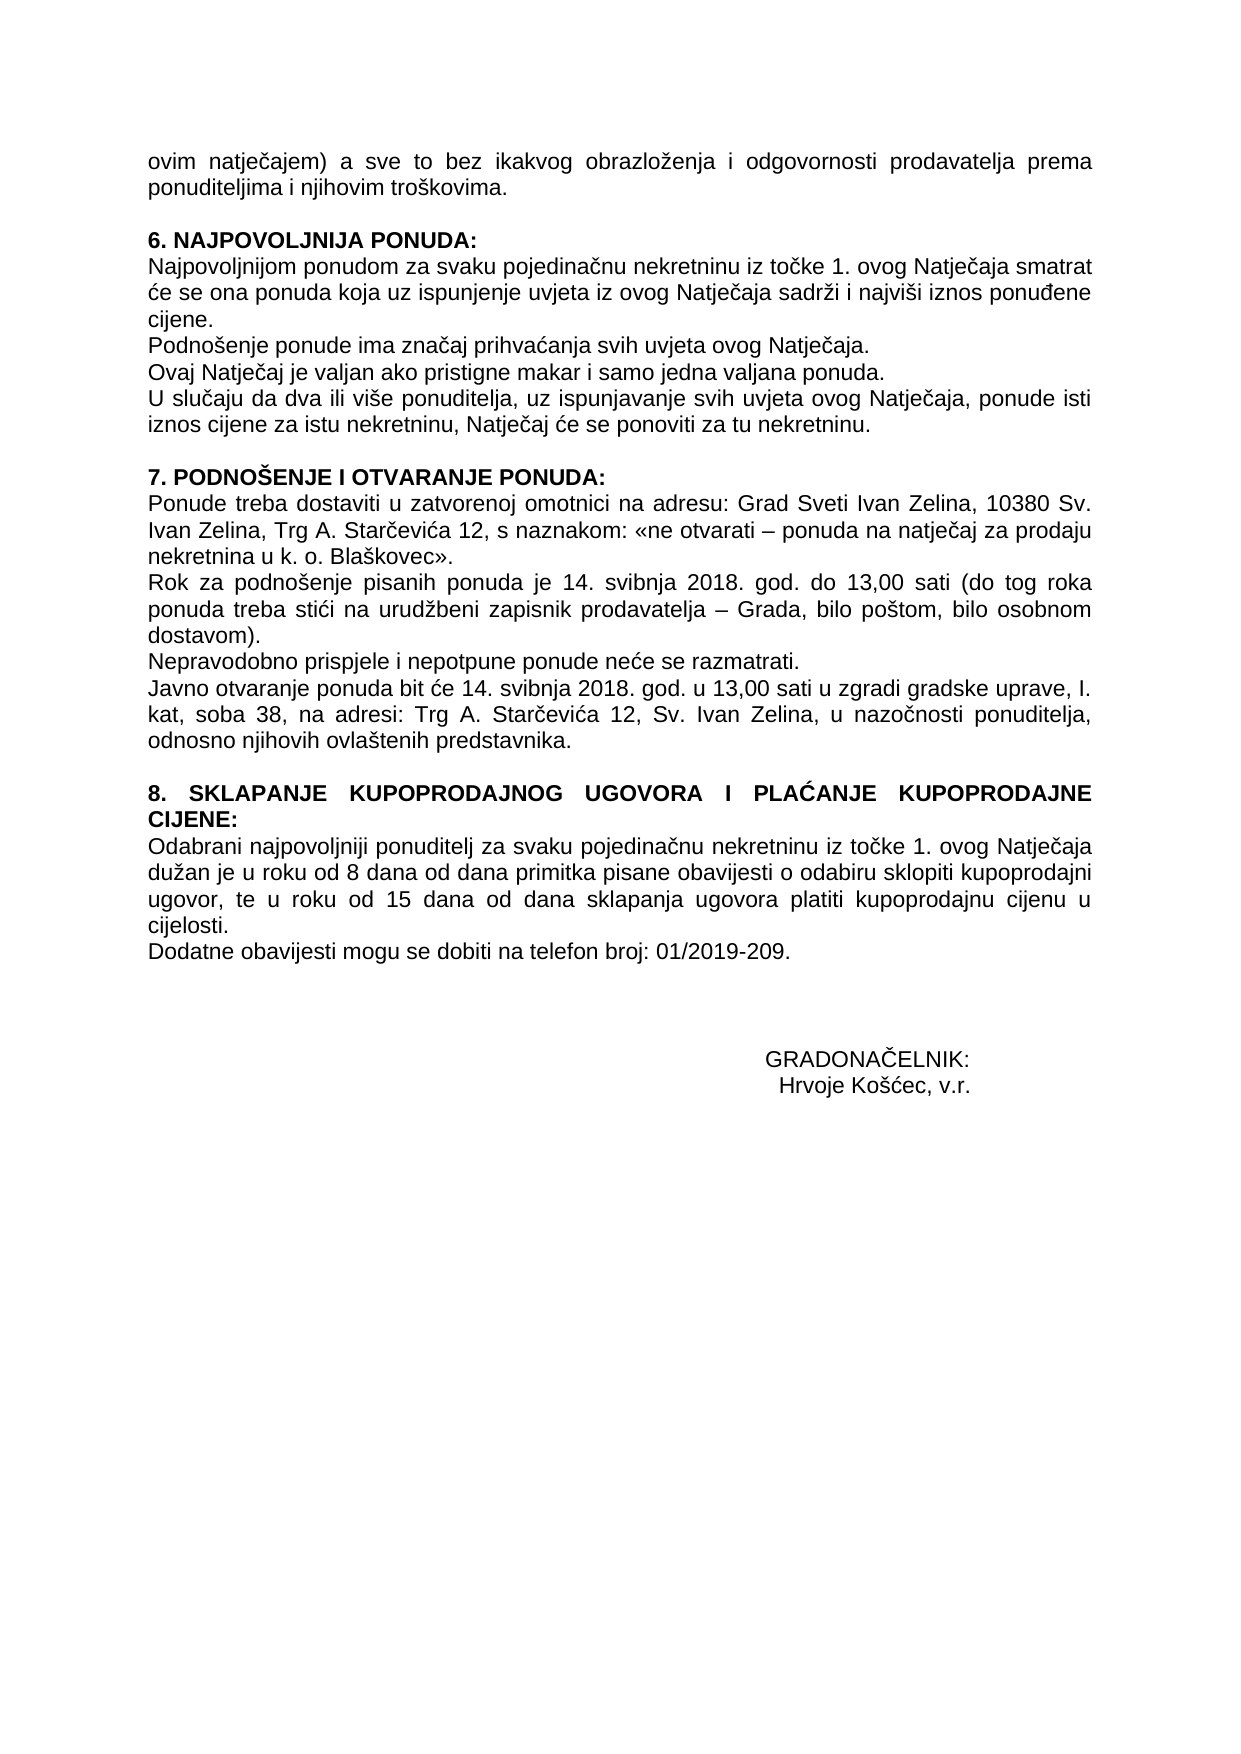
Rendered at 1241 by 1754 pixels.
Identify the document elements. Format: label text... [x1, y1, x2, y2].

text Podnošenje ponude ima značaj prihvaćanja svih uvjeta ovog Natječaja. [148, 332, 1093, 358]
text 7. PODNOŠENJE I OTVARANJE PONUDA: [148, 464, 1093, 490]
text Hrvoje Košćec, v.r. [148, 1072, 1093, 1099]
text Odabrani najpovoljniji ponuditelj za svaku pojedinačnu nekretninu iz točke 1. ovog Natječaja dužan je u roku od 8 dana od dana primitka pisane obavijesti o odabiru sklopiti kupoprodajni ugovor, te u roku od 15 dana od dana sklapanja ugovora platiti kupoprodajnu cijenu u cijelosti. [148, 833, 1093, 938]
text Rok za podnošenje pisanih ponuda je 14. svibnja 2018. god. do 13,00 sati (do tog roka ponuda treba stići na urudžbeni zapisnik prodavatelja – Grada, bilo poštom, bilo osobnom dostavom). [148, 569, 1093, 648]
text 8. SKLAPANJE KUPOPRODAJNOG UGOVORA I PLAĆANJE KUPOPRODAJNE CIJENE: [148, 780, 1093, 833]
text GRADONAČELNIK: [148, 1046, 1093, 1072]
text 6. NAJPOVOLJNIJA PONUDA: [148, 227, 1093, 253]
text Ponude treba dostaviti u zatvorenoj omotnici na adresu: Grad Sveti Ivan Zelina, 10380 Sv. Ivan Zelina, Trg A. Starčevića 12, s naznakom: «ne otvarati – ponuda na natječaj za prodaju nekretnina u k. o. Blaškovec». [148, 490, 1093, 569]
text Najpovoljnijom ponudom za svaku pojedinačnu nekretninu iz točke 1. ovog Natječaja smatrat će se ona ponuda koja uz ispunjenje uvjeta iz ovog Natječaja sadrži i najviši iznos ponuđene cijene. [148, 253, 1093, 332]
text Javno otvaranje ponuda bit će 14. svibnja 2018. god. u 13,00 sati u zgradi gradske uprave, I. kat, soba 38, na adresi: Trg A. Starčevića 12, Sv. Ivan Zelina, u nazočnosti ponuditelja, odnosno njihovih ovlaštenih predstavnika. [148, 675, 1093, 754]
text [148, 148, 1093, 200]
text Nepravodobno prispjele i nepotpune ponude neće se razmatrati. [148, 648, 1093, 675]
text Dodatne obavijesti mogu se dobiti na telefon broj: 01/2019-209. [148, 938, 1093, 964]
text U slučaju da dva ili više ponuditelja, uz ispunjavanje svih uvjeta ovog Natječaja, ponude isti iznos cijene za istu nekretninu, Natječaj će se ponoviti za tu nekretninu. [148, 385, 1093, 437]
text Ovaj Natječaj je valjan ako pristigne makar i samo jedna valjana ponuda. [148, 358, 1093, 385]
